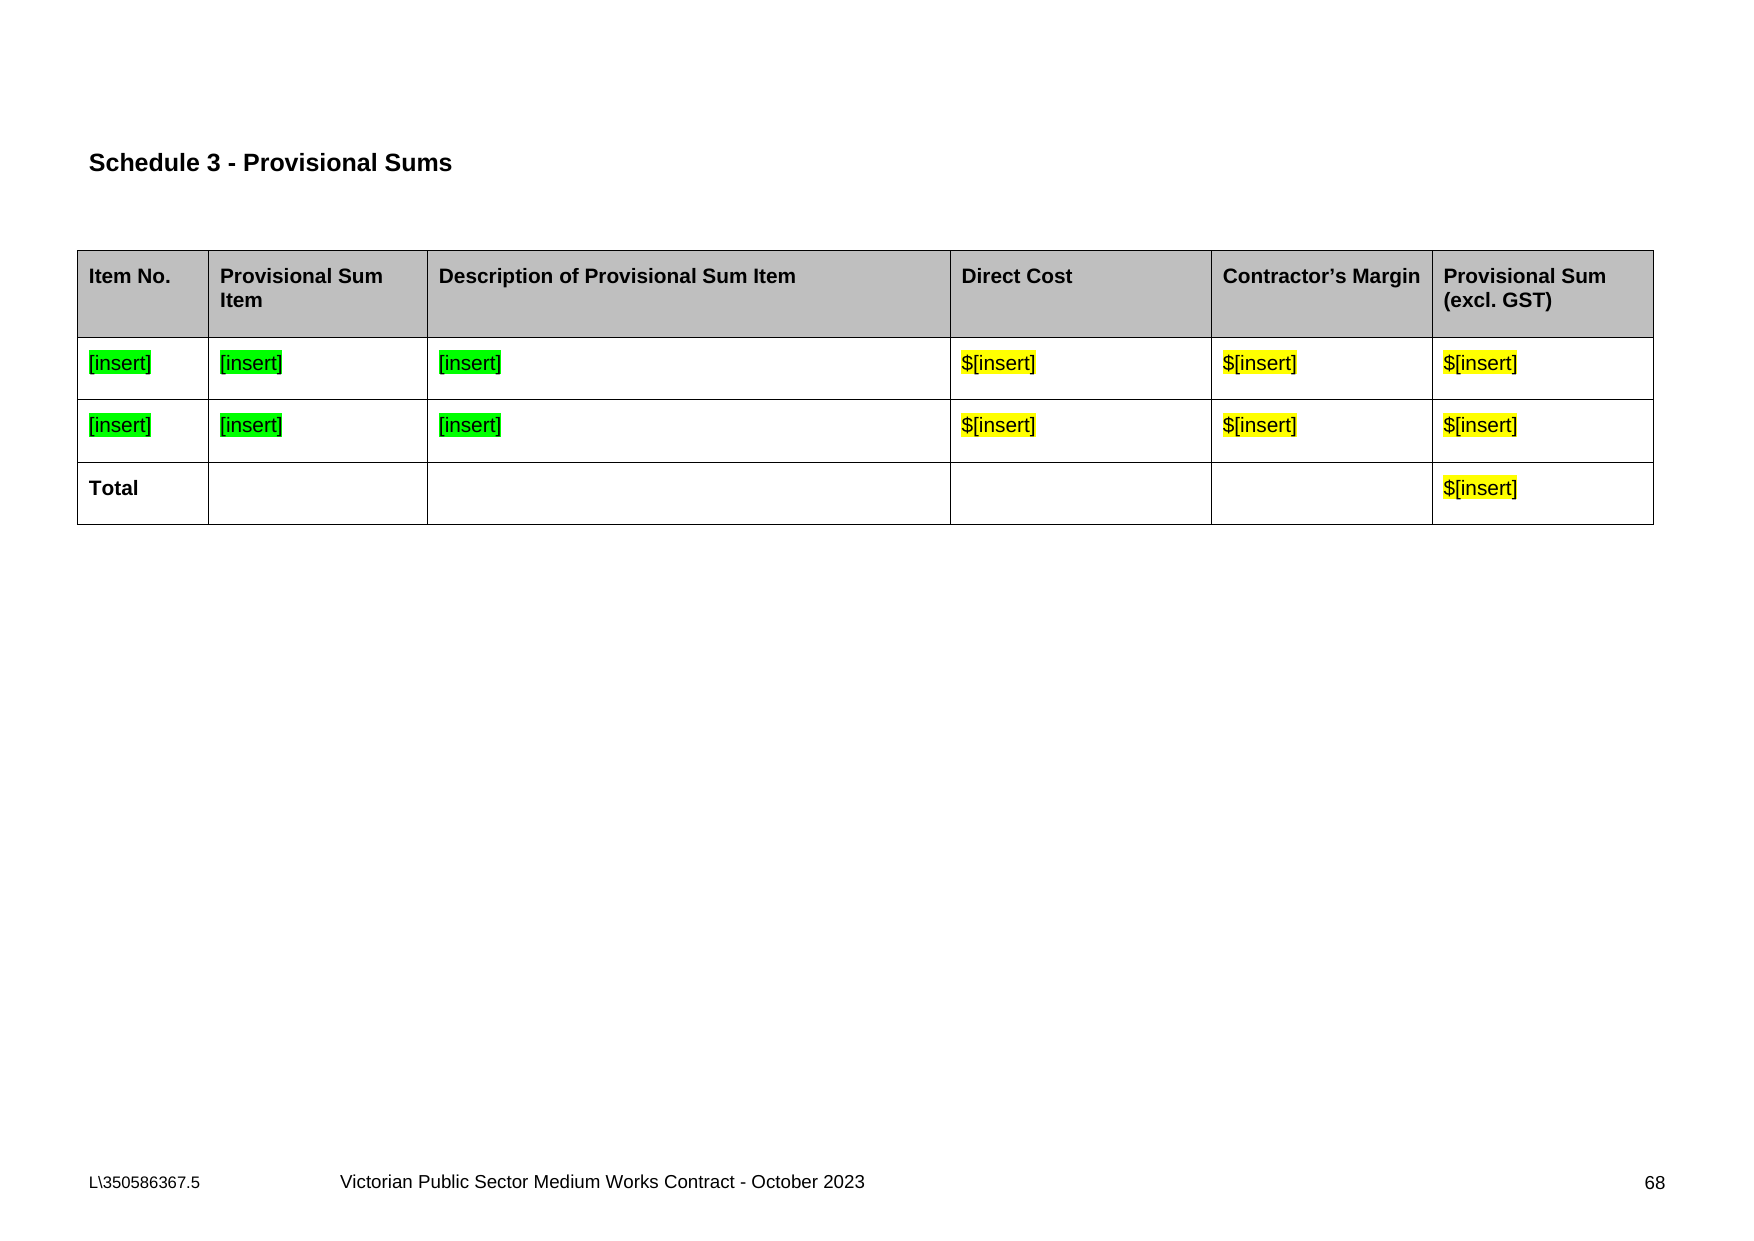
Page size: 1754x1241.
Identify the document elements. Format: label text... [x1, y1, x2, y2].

table_header Provisional Sum (excl. GST) [1433, 251, 1653, 337]
table_header Item No. [78, 251, 208, 337]
table_cell $[insert] [1212, 338, 1432, 399]
table_cell [insert] [78, 400, 208, 462]
subtitle - Provisional Sums [89, 148, 1665, 176]
table_cell [1212, 463, 1432, 524]
table_cell [insert] [428, 338, 950, 399]
table_cell [209, 463, 427, 524]
table_cell $[insert] [951, 400, 1211, 462]
table_cell $[insert] [1433, 463, 1653, 524]
table_cell Total [78, 463, 208, 524]
table_cell [951, 463, 1211, 524]
table_cell [insert] [78, 338, 208, 399]
table_header Contractor’s Margin [1212, 251, 1432, 337]
table_cell $[insert] [1433, 400, 1653, 462]
table_cell $[insert] [1433, 338, 1653, 399]
table_header Description of Provisional Sum Item [428, 251, 950, 337]
table_cell $[insert] [951, 338, 1211, 399]
table_cell [insert] [209, 338, 427, 399]
table_cell [428, 463, 950, 524]
table_cell $[insert] [1212, 400, 1432, 462]
table_cell [insert] [428, 400, 950, 462]
table_header Direct Cost [951, 251, 1211, 337]
table_header Provisional Sum Item [209, 251, 427, 337]
table_cell [insert] [209, 400, 427, 462]
